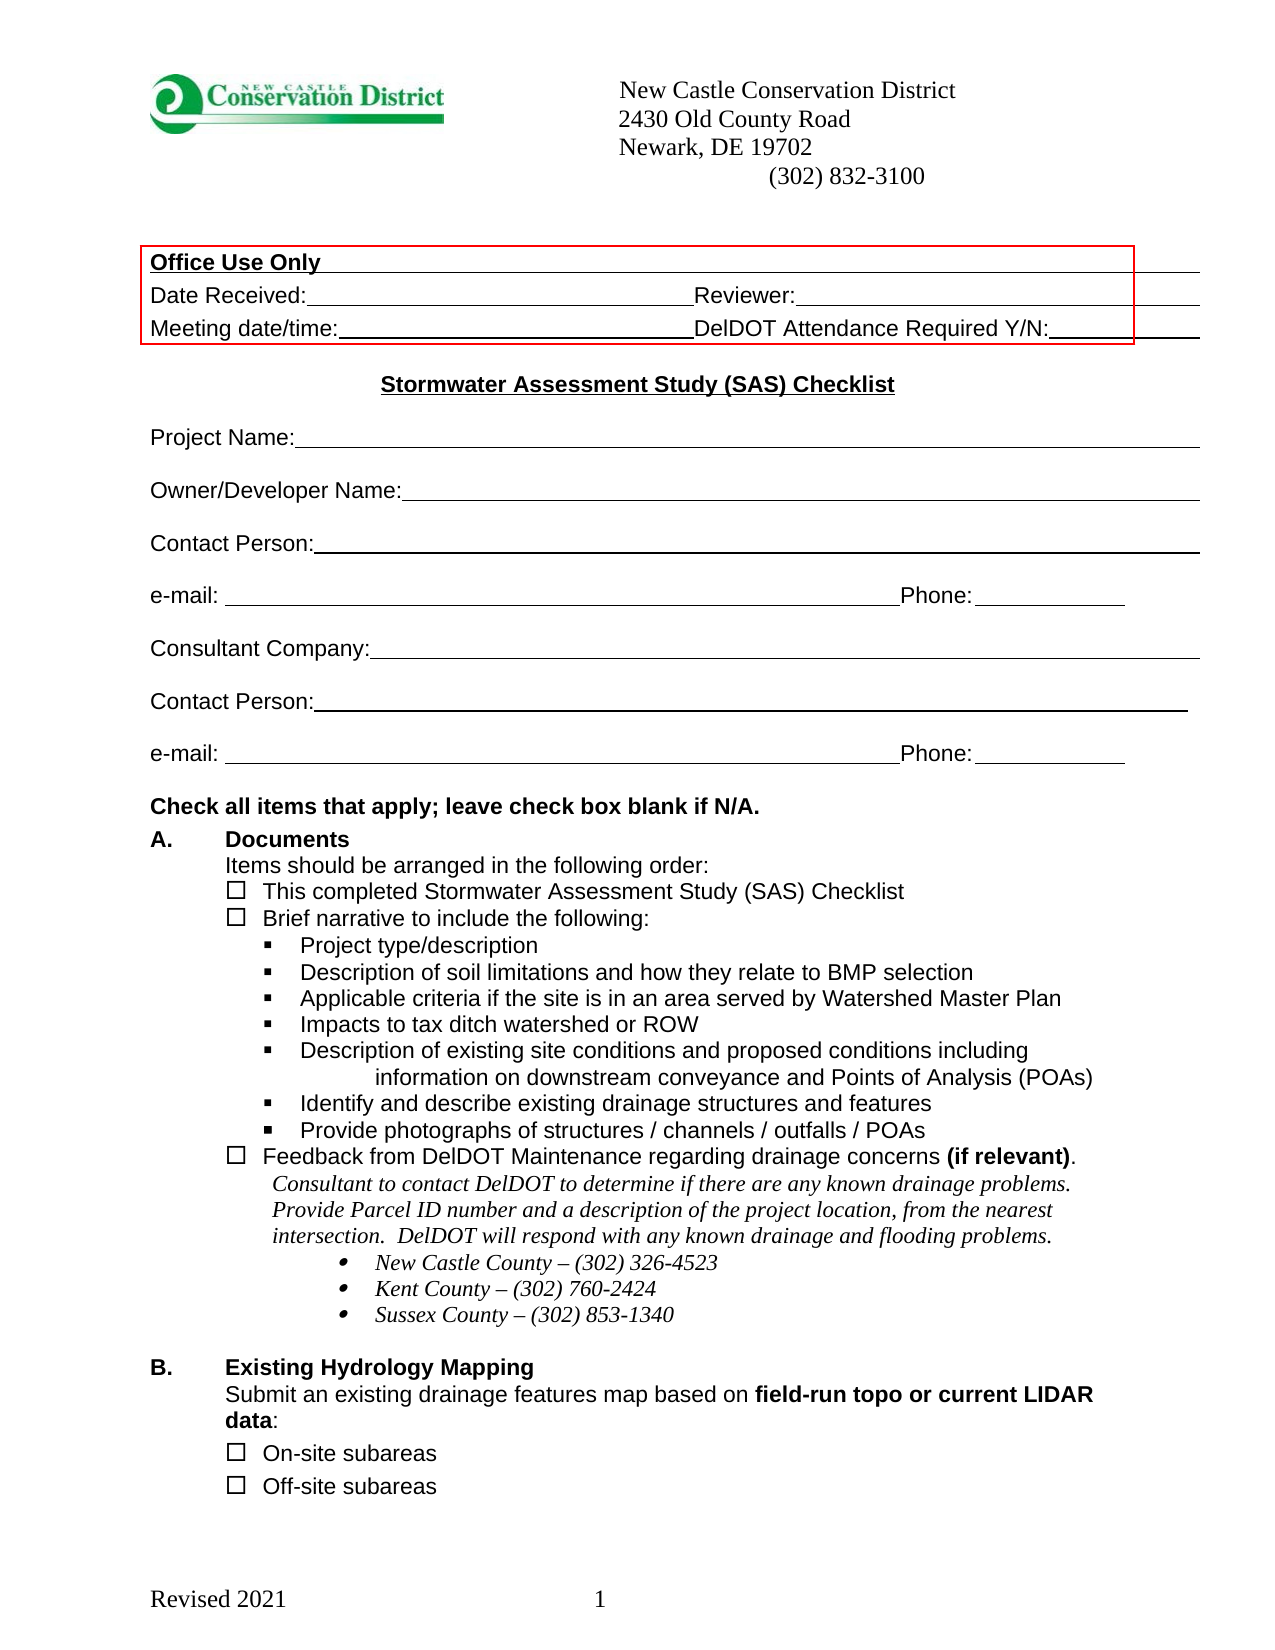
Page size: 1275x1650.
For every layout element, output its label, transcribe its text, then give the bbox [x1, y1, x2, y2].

text e-mail: Phone: [150, 582, 1125, 608]
list Description of existing site conditions and proposed conditions including information on downstream conveyance and Points of Analysis (POAs) [262, 1037, 1125, 1090]
list Brief narrative to include the following: [225, 905, 1125, 932]
text Items should be arranged in the following order: [187, 852, 1125, 878]
text e-mail: Phone: [150, 740, 1125, 767]
list Impacts to tax ditch watershed or ROW [262, 1011, 1125, 1037]
text Consultant to contact DelDOT to determine if there are any known drainage problems. Provide Parcel ID number and a description of the project location, from the nearest intersection. DelDOT will respond with any known drainage and flooding problems. [272, 1170, 1125, 1249]
text Submit an existing drainage features map based on field-run topo or current LIDAR data: [225, 1381, 1125, 1433]
text Meeting date/time: DelDOT Attendance Required Y/N: [142, 310, 1133, 343]
list Kent County – (302) 760-2424 [337, 1275, 1125, 1302]
text A. Documents [150, 826, 1125, 852]
list Feedback from DelDOT Maintenance regarding drainage concerns (if relevant). [225, 1143, 1125, 1170]
text Contact Person: [150, 688, 1125, 714]
text Consultant Company: [150, 635, 1125, 661]
list Description of soil limitations and how they relate to BMP selection [262, 958, 1125, 985]
list New Castle County – (302) 326-4523 [337, 1249, 1125, 1275]
text Date Received: Reviewer: [142, 278, 1133, 308]
picture [150, 74, 444, 134]
text Owner/Developer Name: [150, 477, 1125, 503]
text Office Use Only [142, 247, 1133, 276]
text Stormwater Assessment Study (SAS) Checklist [150, 371, 1125, 398]
list Sussex County – (302) 853-1340 [337, 1302, 1125, 1328]
text Check all items that apply; leave check box blank if N/A. [150, 793, 1125, 819]
text Contact Person: [150, 529, 1125, 556]
list Off-site subareas [225, 1473, 1125, 1499]
list On-site subareas [225, 1439, 1125, 1466]
list Applicable criteria if the site is in an area served by Watershed Master Plan [262, 985, 1125, 1011]
list Identify and describe existing drainage structures and features [262, 1090, 1125, 1117]
text Project Name: [150, 424, 1125, 450]
list Provide photographs of structures / channels / outfalls / POAs [262, 1117, 1125, 1143]
list Project type/description [262, 932, 1125, 958]
list This completed Stormwater Assessment Study (SAS) Checklist [225, 878, 1125, 905]
text B. Existing Hydrology Mapping [150, 1354, 1125, 1381]
